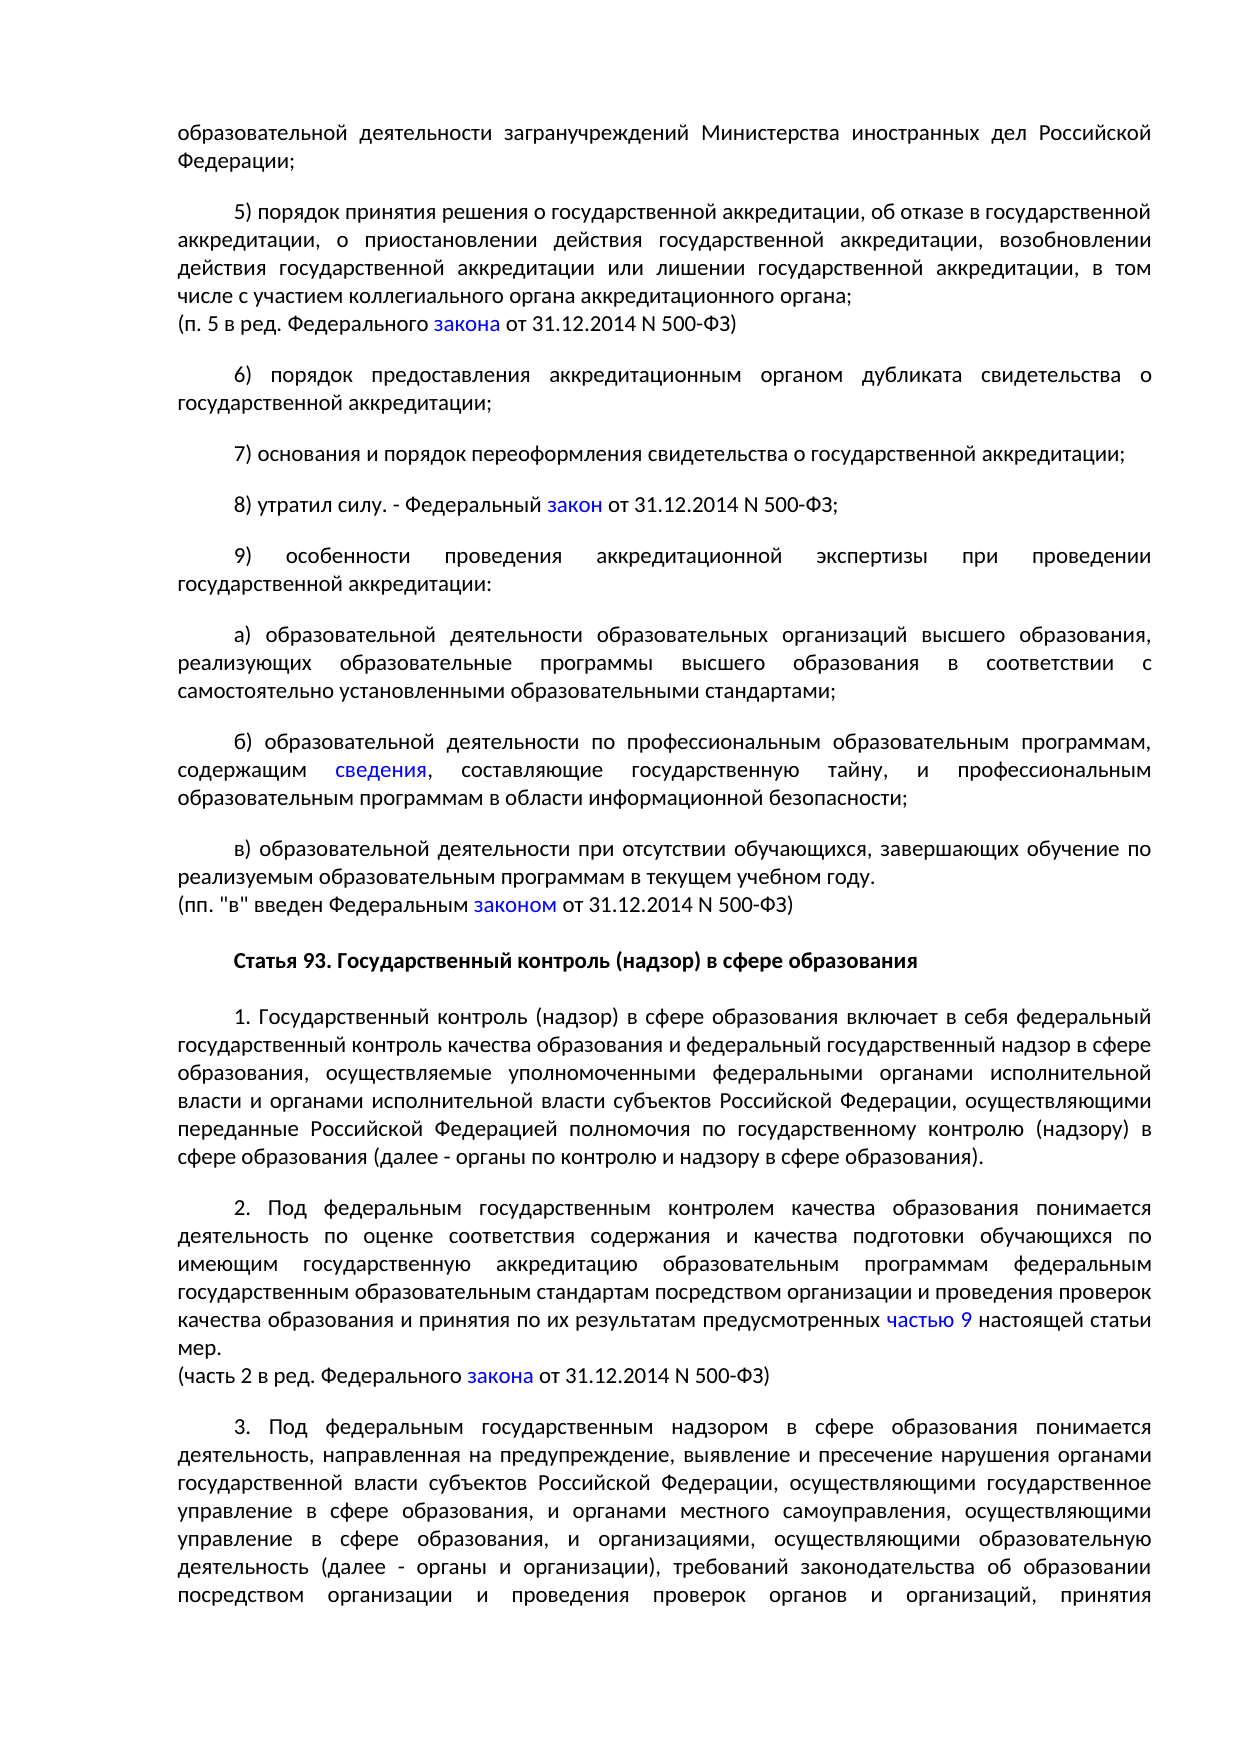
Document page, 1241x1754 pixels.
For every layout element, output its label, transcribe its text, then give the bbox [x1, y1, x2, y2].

text 2. Под федеральным государственным контролем качества образования понимается деятельность по оценке соответствия содержания и качества подготовки обучающихся по имеющим государственную аккредитацию образовательным программам федеральным государственным образовательным стандартам посредством организации и проведения проверок качества образования и принятия по их результатам предусмотренных частью 9 настоящей статьи мер. [177, 1193, 1152, 1361]
text 9) особенности проведения аккредитационной экспертизы при проведении государственной аккредитации: [177, 541, 1152, 597]
text а) образовательной деятельности образовательных организаций высшего образования, реализующих образовательные программы высшего образования в соответствии с самостоятельно установленными образовательными стандартами; [177, 620, 1152, 704]
title Статья 93. Государственный контроль (надзор) в сфере образования [177, 946, 1152, 974]
text 7) основания и порядок переоформления свидетельства о государственной аккредитации; [177, 439, 1152, 467]
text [177, 118, 1152, 174]
text (часть 2 в ред. Федерального закона от 31.12.2014 N 500-ФЗ) [177, 1361, 1152, 1389]
text 8) утратил силу. - Федеральный закон от 31.12.2014 N 500-ФЗ; [177, 490, 1152, 518]
text 5) порядок принятия решения о государственной аккредитации, об отказе в государственной аккредитации, о приостановлении действия государственной аккредитации, возобновлении действия государственной аккредитации или лишении государственной аккредитации, в том числе с участием коллегиального органа аккредитационного органа; [177, 197, 1152, 309]
text (пп. "в" введен Федеральным законом от 31.12.2014 N 500-ФЗ) [177, 890, 1152, 918]
text (п. 5 в ред. Федерального закона от 31.12.2014 N 500-ФЗ) [177, 309, 1152, 337]
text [177, 1412, 1152, 1608]
text б) образовательной деятельности по профессиональным образовательным программам, содержащим сведения, составляющие государственную тайну, и профессиональным образовательным программам в области информационной безопасности; [177, 727, 1152, 811]
text в) образовательной деятельности при отсутствии обучающихся, завершающих обучение по реализуемым образовательным программам в текущем учебном году. [177, 834, 1152, 890]
text 1. Государственный контроль (надзор) в сфере образования включает в себя федеральный государственный контроль качества образования и федеральный государственный надзор в сфере образования, осуществляемые уполномоченными федеральными органами исполнительной власти и органами исполнительной власти субъектов Российской Федерации, осуществляющими переданные Российской Федерацией полномочия по государственному контролю (надзору) в сфере образования (далее - органы по контролю и надзору в сфере образования). [177, 1002, 1152, 1170]
text 6) порядок предоставления аккредитационным органом дубликата свидетельства о государственной аккредитации; [177, 360, 1152, 416]
